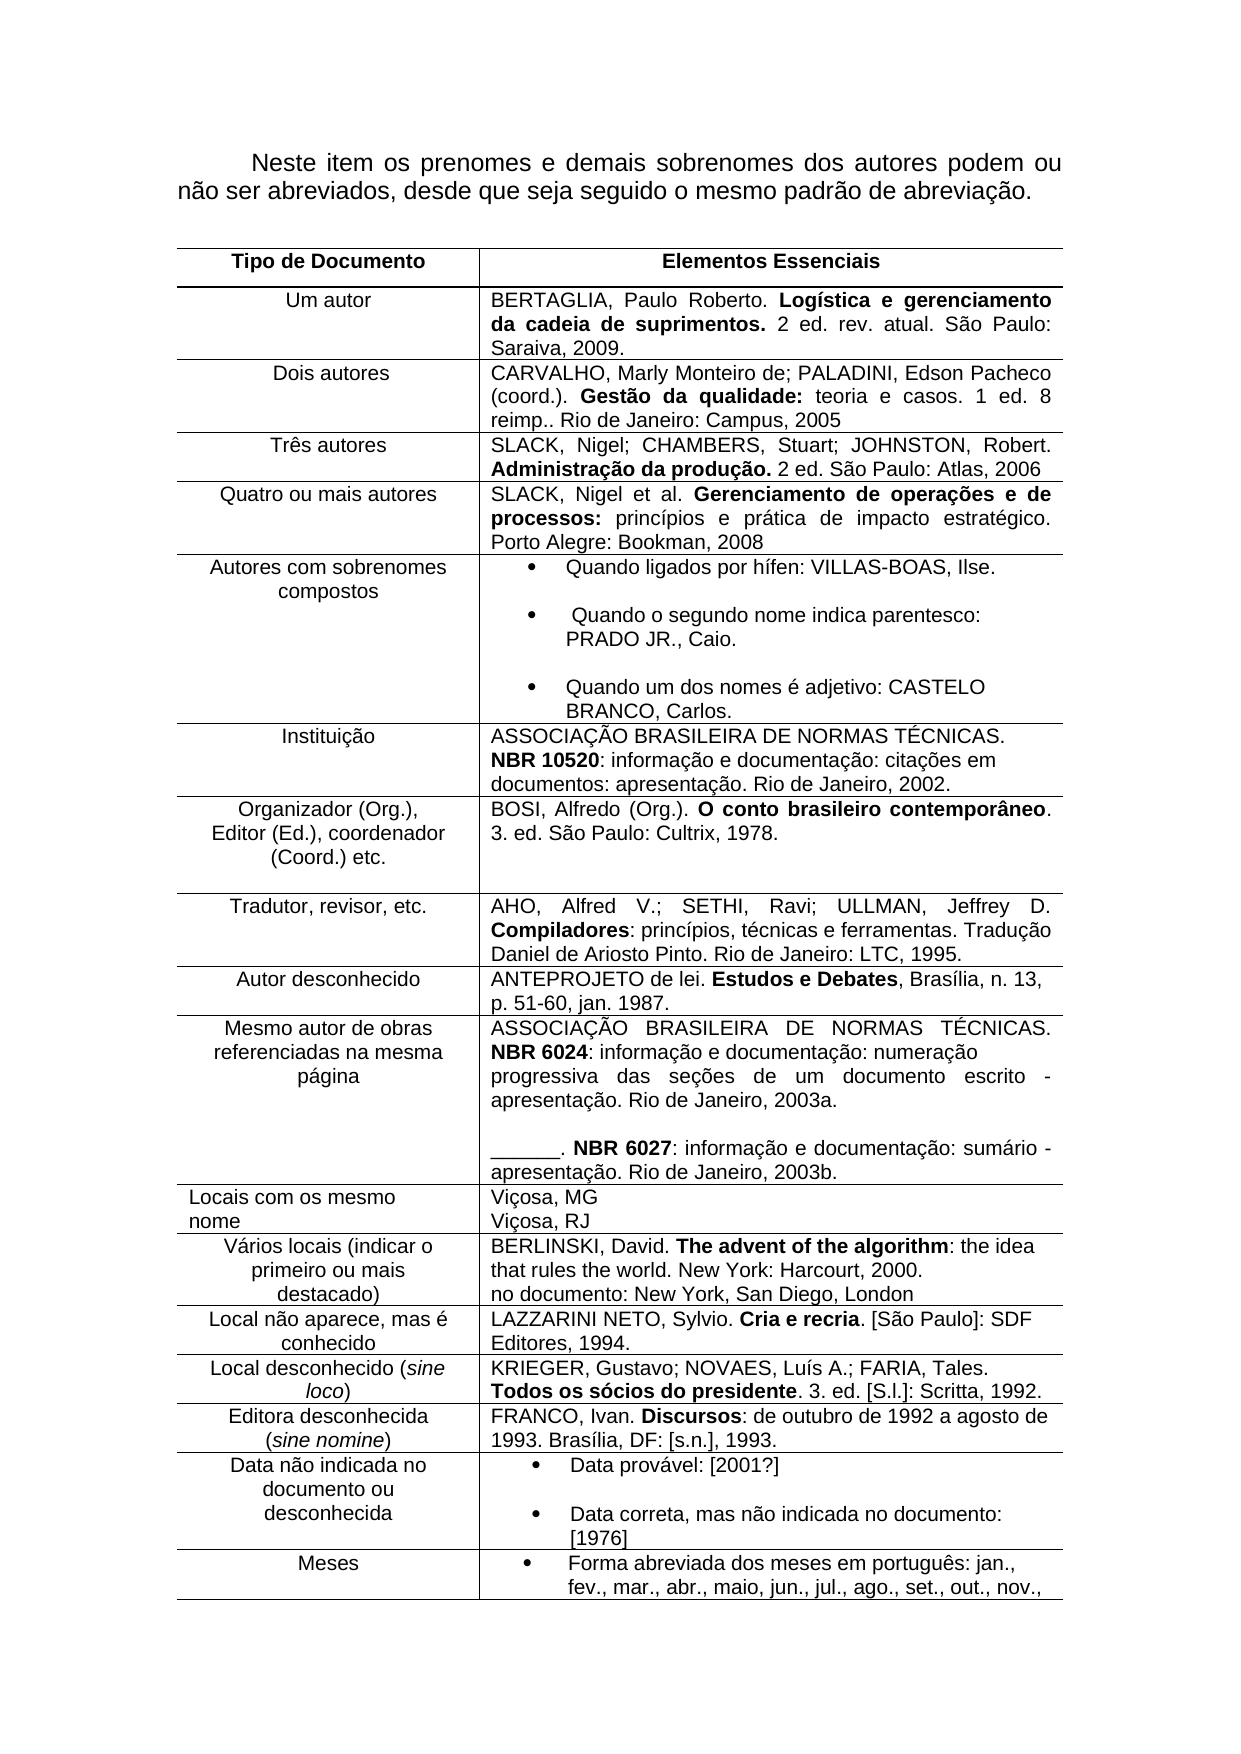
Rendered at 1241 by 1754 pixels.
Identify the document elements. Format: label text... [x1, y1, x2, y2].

table_cell Organizador (Org.), Editor (Ed.), coordenador (Coord.) etc. [177, 797, 479, 893]
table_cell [480, 1550, 1063, 1598]
table_cell Data não indicada no documento ou desconhecida [177, 1453, 479, 1549]
table_cell Autor desconhecido [177, 967, 479, 1015]
table_cell Três autores [177, 433, 479, 481]
table_cell ASSOCIAÇÃO BRASILEIRA DE NORMAS TÉCNICAS. NBR 10520: informação e documentação: citações em documentos: apresentação. Rio de Janeiro, 2002. [480, 724, 1063, 796]
text Neste item os prenomes e demais sobrenomes dos autores podem ou não ser abreviados, desde que seja seguido o mesmo padrão de abreviação. [177, 148, 1063, 205]
table_cell Viçosa, MG Viçosa, RJ [480, 1185, 1063, 1232]
table_cell BOSI, Alfredo (Org.). O conto brasileiro contemporâneo. 3. ed. São Paulo: Cultrix, 1978. [480, 797, 1063, 893]
table_cell ASSOCIAÇÃO BRASILEIRA DE NORMAS TÉCNICAS. NBR 6024: informação e documentação: numeração progressiva das seções de um documento escrito - apresentação. Rio de Janeiro, 2003a. ______. NBR 6027: informação e documentação: sumário - apresentação. Rio de Janeiro, 2003b. [480, 1016, 1063, 1183]
table_cell Tradutor, revisor, etc. [177, 894, 479, 966]
table_cell CARVALHO, Marly Monteiro de; PALADINI, Edson Pacheco (coord.). Gestão da qualidade: teoria e casos. 1 ed. 8 reimp.. Rio de Janeiro: Campus, 2005 [480, 360, 1063, 432]
table_cell Locais com os mesmo nome [177, 1185, 479, 1232]
table_cell KRIEGER, Gustavo; NOVAES, Luís A.; FARIA, Tales. Todos os sócios do presidente. 3. ed. [S.l.]: Scritta, 1992. [480, 1355, 1063, 1403]
table_cell Dois autores [177, 360, 479, 432]
table_cell Um autor [177, 288, 479, 359]
table_cell SLACK, Nigel et al. Gerenciamento de operações e de processos: princípios e prática de impacto estratégico. Porto Alegre: Bookman, 2008 [480, 482, 1063, 554]
table_header Tipo de Documento [177, 249, 479, 286]
table_cell Quando ligados por hífen: VILLAS-BOAS, Ilse. Quando o segundo nome indica parentesco: PRADO JR., Caio. Quando um dos nomes é adjetivo: CASTELO BRANCO, Carlos. [480, 555, 1063, 723]
table_cell BERTAGLIA, Paulo Roberto. Logística e gerenciamento da cadeia de suprimentos. 2 ed. rev. atual. São Paulo: Saraiva, 2009. [480, 288, 1063, 359]
table_cell LAZZARINI NETO, Sylvio. Cria e recria. [São Paulo]: SDF Editores, 1994. [480, 1306, 1063, 1354]
table_cell Mesmo autor de obras referenciadas na mesma página [177, 1016, 479, 1183]
table_cell ANTEPROJETO de lei. Estudos e Debates, Brasília, n. 13, p. 51-60, jan. 1987. [480, 967, 1063, 1015]
table_cell Local desconhecido (sine loco) [177, 1355, 479, 1403]
table_cell Vários locais (indicar o primeiro ou mais destacado) [177, 1234, 479, 1305]
table_cell Editora desconhecida (sine nomine) [177, 1404, 479, 1452]
table_cell Local não aparece, mas é conhecido [177, 1306, 479, 1354]
table_cell BERLINSKI, David. The advent of the algorithm: the idea that rules the world. New York: Harcourt, 2000. no documento: New York, San Diego, London [480, 1234, 1063, 1305]
table_cell AHO, Alfred V.; SETHI, Ravi; ULLMAN, Jeffrey D. Compiladores: princípios, técnicas e ferramentas. Tradução Daniel de Ariosto Pinto. Rio de Janeiro: LTC, 1995. [480, 894, 1063, 966]
table_cell SLACK, Nigel; CHAMBERS, Stuart; JOHNSTON, Robert. Administração da produção. 2 ed. São Paulo: Atlas, 2006 [480, 433, 1063, 481]
table_cell Autores com sobrenomes compostos [177, 555, 479, 723]
table_header Elementos Essenciais [480, 249, 1063, 286]
table_cell FRANCO, Ivan. Discursos: de outubro de 1992 a agosto de 1993. Brasília, DF: [s.n.], 1993. [480, 1404, 1063, 1452]
table_cell Data provável: [2001?] Data correta, mas não indicada no documento: [1976] [480, 1453, 1063, 1549]
table_cell Meses [177, 1550, 479, 1598]
table_cell Quatro ou mais autores [177, 482, 479, 554]
table_cell Instituição [177, 724, 479, 796]
